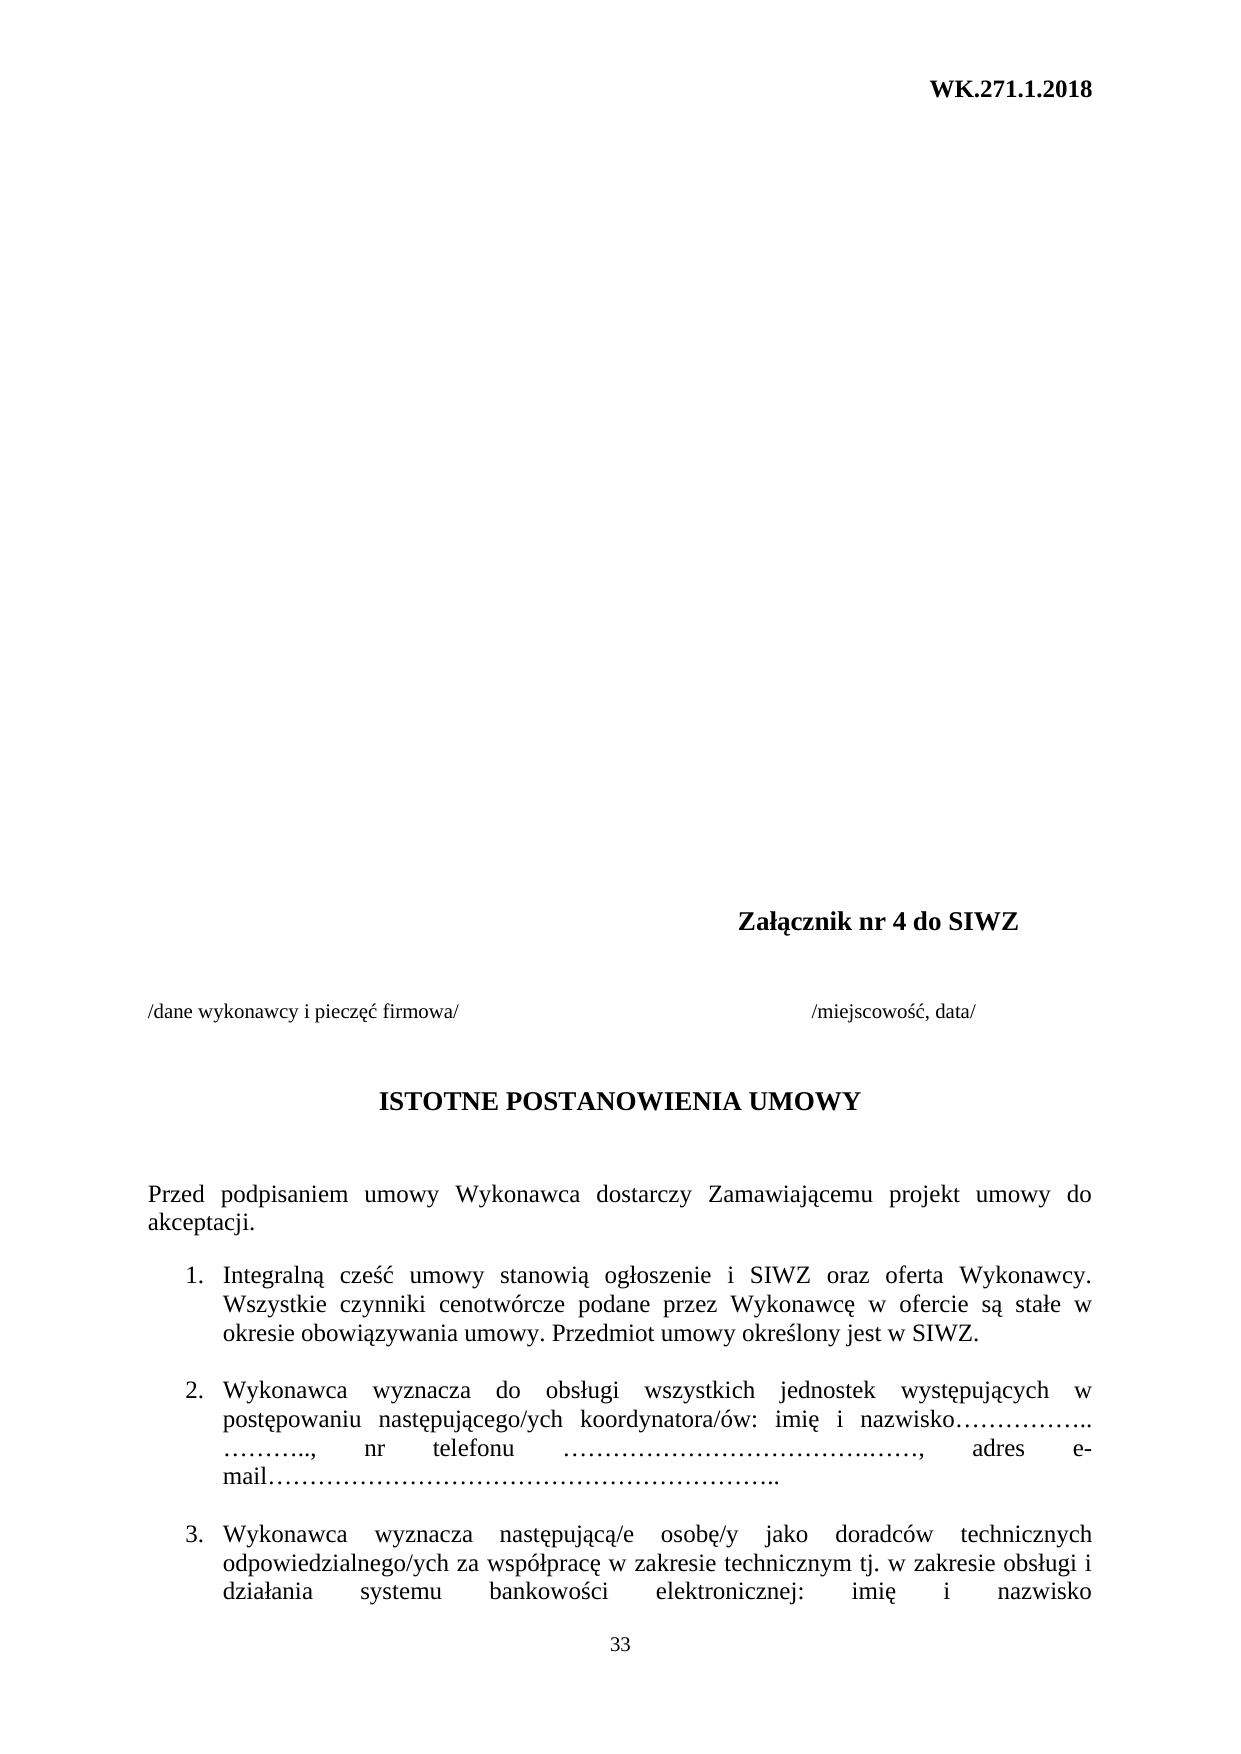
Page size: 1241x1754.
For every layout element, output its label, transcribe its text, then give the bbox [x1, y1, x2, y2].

list Integralną cześć umowy stanowią ogłoszenie i SIWZ oraz oferta Wykonawcy. Wszystkie czynniki cenotwórcze podane przez Wykonawcę w ofercie są stałe w okresie obowiązywania umowy. Przedmiot umowy określony jest w SIWZ. [185, 1260, 1093, 1346]
text Załącznik nr 4 do SIWZ [148, 905, 1093, 937]
list Wykonawca wyznacza do obsługi wszystkich jednostek występujących w postępowaniu następującego/ych koordynatora/ów: imię i nazwisko……………..……….., nr telefonu ……………………………….……, adres e-mail…………………………………………………….. [185, 1375, 1093, 1490]
text ISTOTNE POSTANOWIENIA UMOWY [148, 1085, 1093, 1116]
text Przed podpisaniem umowy Wykonawca dostarczy Zamawiającemu projekt umowy do akceptacji. [148, 1179, 1093, 1236]
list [185, 1519, 1093, 1605]
text /dane wykonawcy i pieczęć firmowa/ /miejscowość, data/ [148, 999, 1093, 1023]
